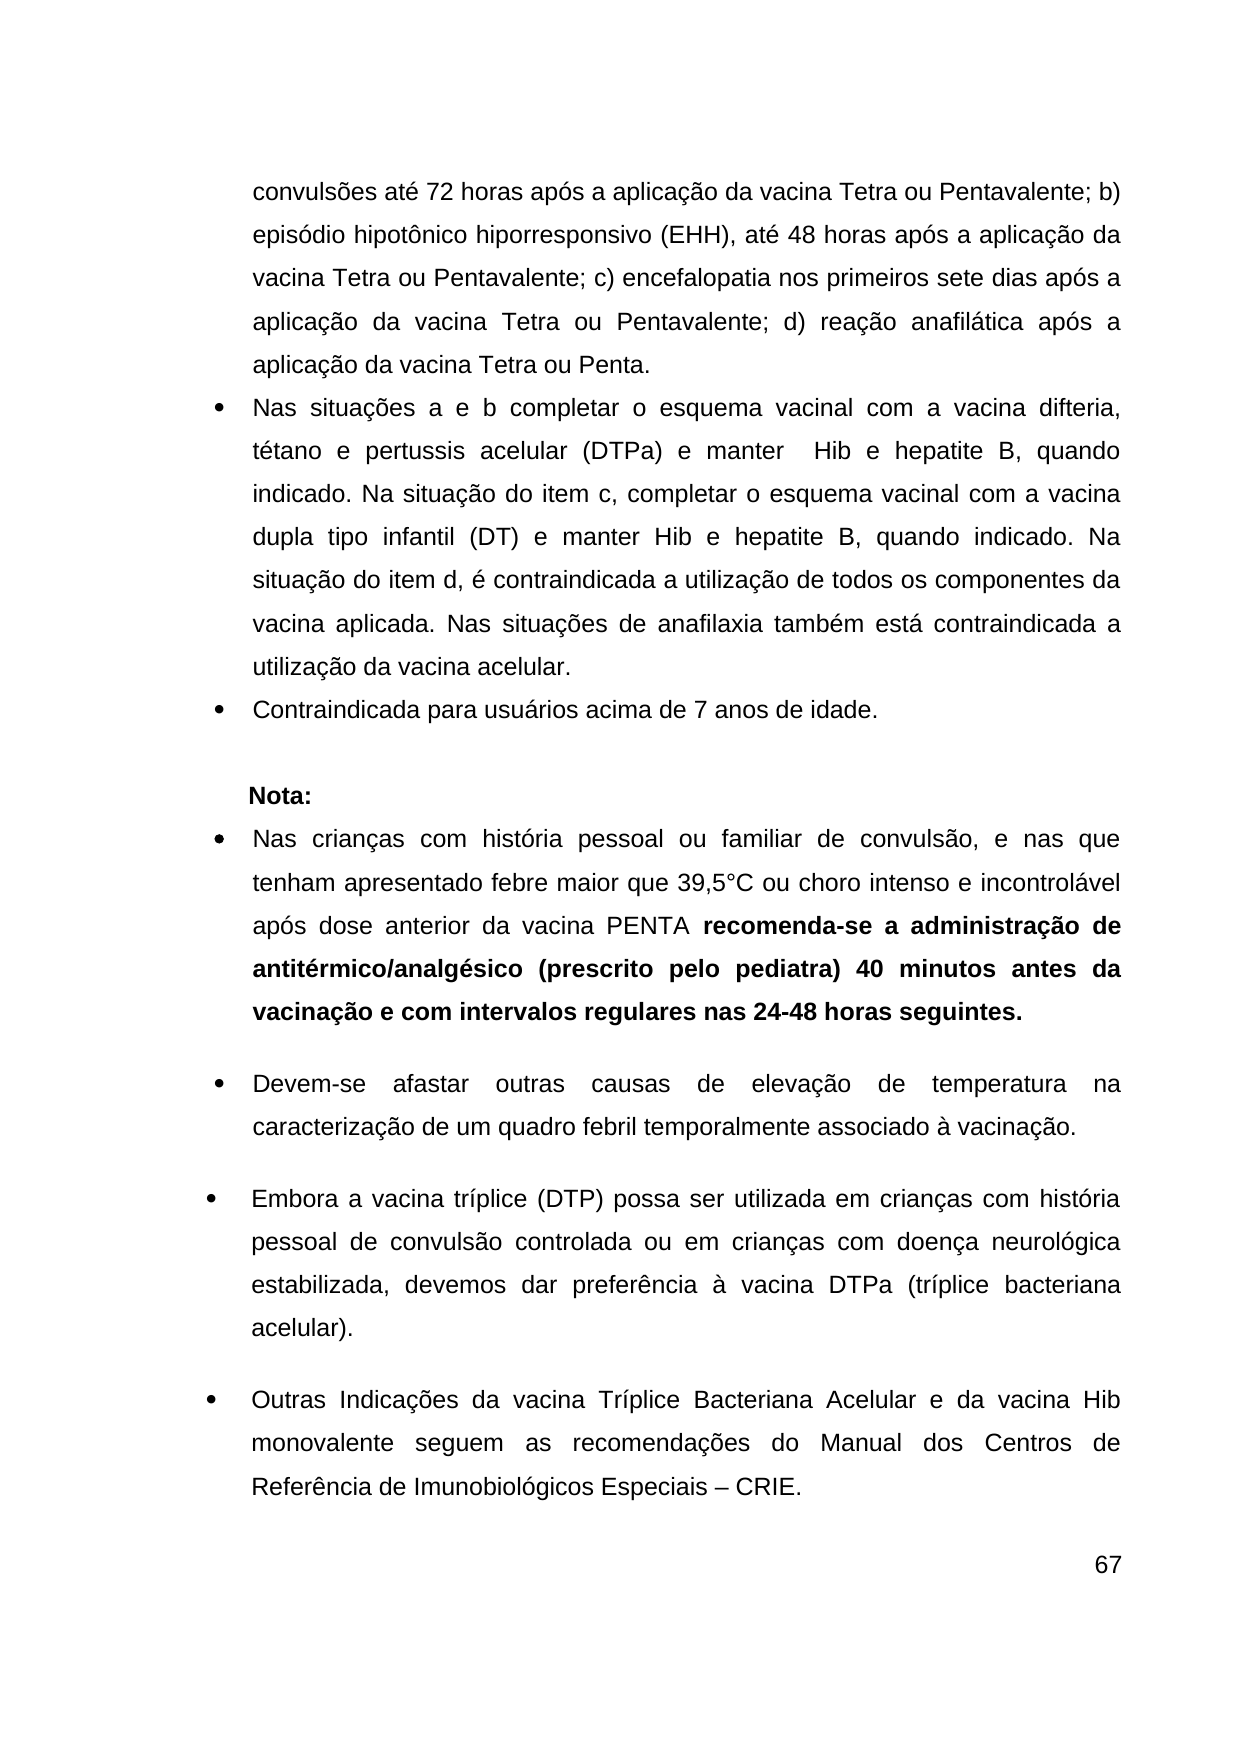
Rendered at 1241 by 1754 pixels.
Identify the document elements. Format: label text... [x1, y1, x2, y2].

list Contraindicada para usuários acima de 7 anos de idade. [215, 695, 1122, 724]
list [215, 177, 1122, 378]
list Embora a vacina tríplice (DTP) possa ser utilizada em crianças com história pessoal de convulsão controlada ou em crianças com doença neurológica estabilizada, devemos dar preferência à vacina DTPa (tríplice bacteriana acelular). [207, 1184, 1122, 1342]
list Nas crianças com história pessoal ou familiar de convulsão, e nas que tenham apresentado febre maior que 39,5°C ou choro intenso e incontrolável após dose anterior da vacina PENTA recomenda-se a administração de antitérmico/analgésico (prescrito pelo pediatra) 40 minutos antes da vacinação e com intervalos regulares nas 24-48 horas seguintes. [215, 824, 1122, 1026]
text Nota: [177, 781, 1122, 810]
list Outras Indicações da vacina Tríplice Bacteriana Acelular e da vacina Hib monovalente seguem as recomendações do Manual dos Centros de Referência de Imunobiológicos Especiais – CRIE. [207, 1385, 1122, 1500]
list Nas situações a e b completar o esquema vacinal com a vacina difteria, tétano e pertussis acelular (DTPa) e manter Hib e hepatite B, quando indicado. Na situação do item c, completar o esquema vacinal com a vacina dupla tipo infantil (DT) e manter Hib e hepatite B, quando indicado. Na situação do item d, é contraindicada a utilização de todos os componentes da vacina aplicada. Nas situações de anafilaxia também está contraindicada a utilização da vacina acelular. [215, 393, 1122, 680]
list Devem-se afastar outras causas de elevação de temperatura na caracterização de um quadro febril temporalmente associado à vacinação. [215, 1069, 1122, 1141]
